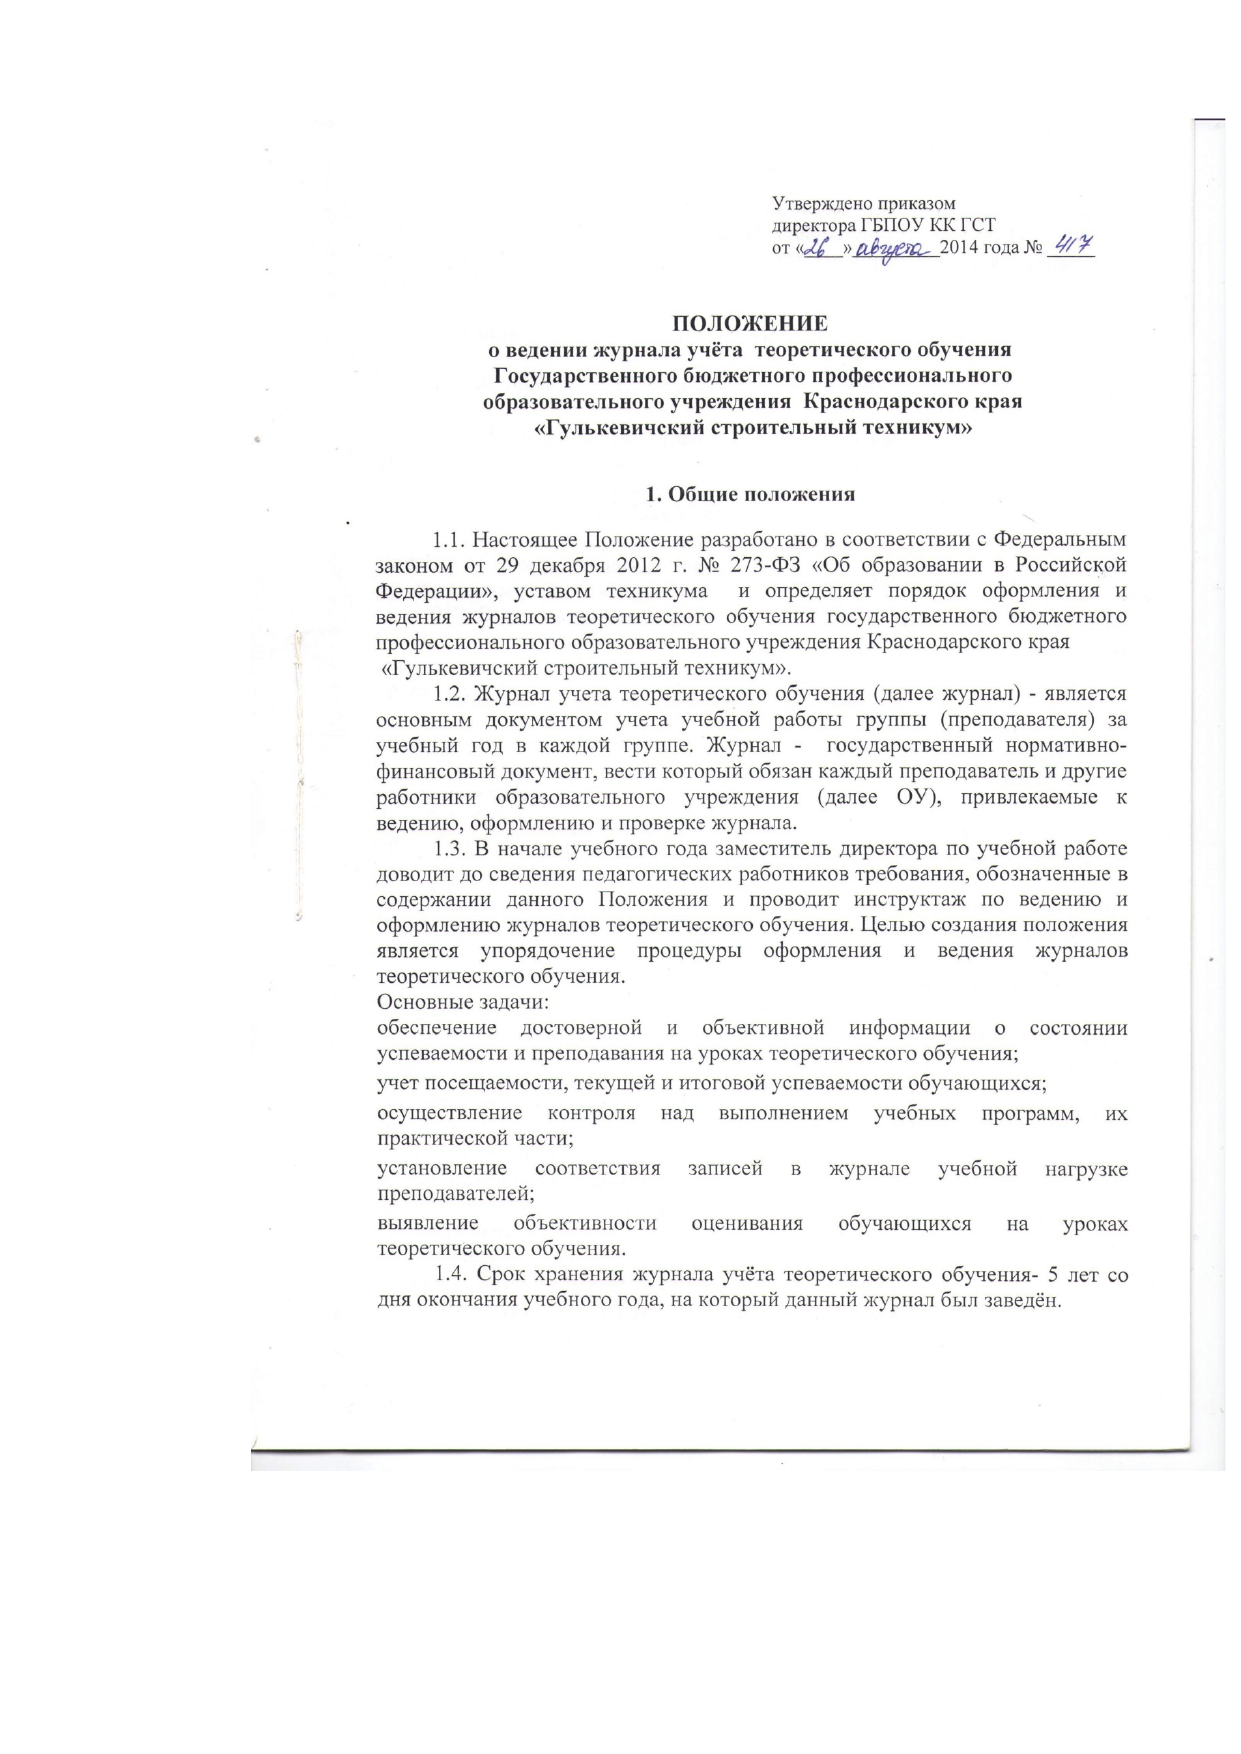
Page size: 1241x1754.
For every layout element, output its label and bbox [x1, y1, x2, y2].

picture [251, 118, 1226, 1471]
